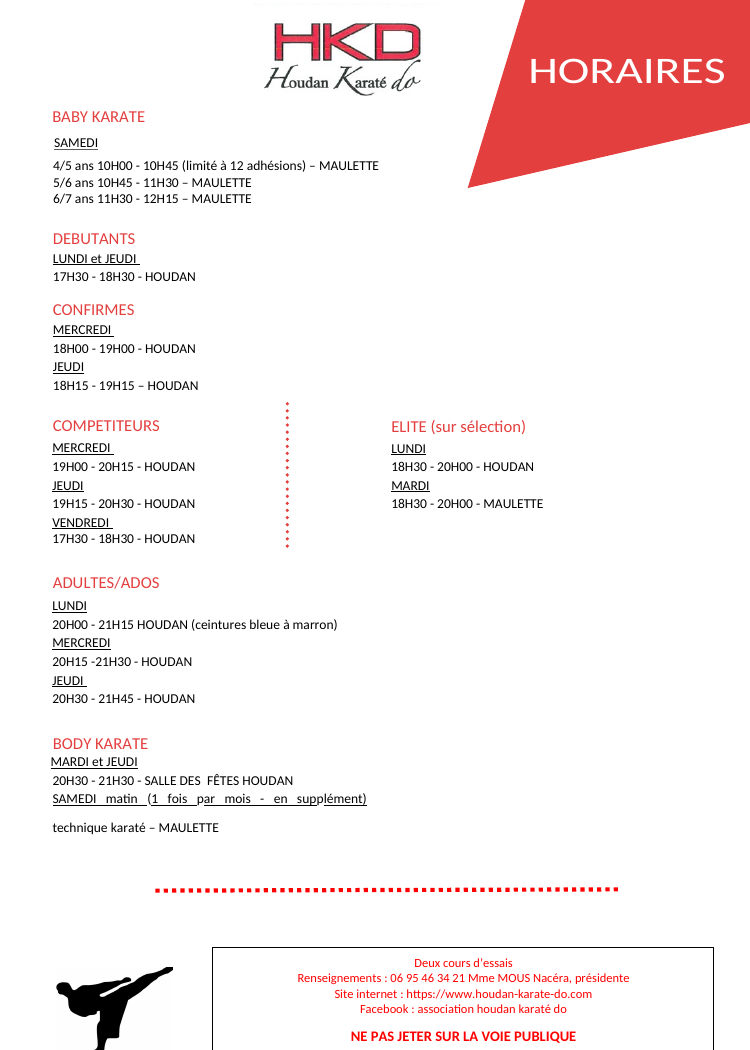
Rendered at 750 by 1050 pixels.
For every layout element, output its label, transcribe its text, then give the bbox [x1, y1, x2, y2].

text 20H15 -21H30 - HOUDAN [40, 653, 321, 670]
subtitle CONFIRMES [40, 299, 386, 320]
subtitle ADULTES/ADOS [40, 573, 386, 593]
text MERCREDI [40, 440, 321, 456]
text LUNDI [40, 597, 321, 614]
subtitle ELITE (sur sélection) [391, 417, 579, 437]
picture [56, 967, 173, 1050]
text 18H00 - 19H00 - HOUDAN [40, 340, 321, 357]
text JEUDI [40, 672, 321, 688]
text 20H30 - 21H30 - SALLE DES FÊTES HOUDAN [40, 772, 367, 788]
text LUNDI et JEUDI [39, 250, 321, 266]
text JEUDI [40, 477, 321, 493]
text 19H15 - 20H30 - HOUDAN [40, 495, 321, 512]
text JEUDI [40, 359, 321, 375]
subtitle BODY KARATE [40, 733, 386, 753]
subtitle COMPETITEURS [40, 415, 321, 435]
picture [253, 2, 443, 109]
text MERCREDI [40, 321, 321, 338]
text MARDI et JEUDI [38, 753, 321, 770]
text LUNDI [391, 440, 579, 456]
text SAMEDI matin (1 fois par mois - en supplément) technique karaté – MAULETTE [52, 791, 367, 838]
text 17H30 - 18H30 - HOUDAN [40, 268, 321, 284]
text 20H30 - 21H45 - HOUDAN [40, 690, 321, 707]
subtitle DEBUTANTS [40, 228, 386, 248]
text 18H30 - 20H00 - HOUDAN [391, 458, 579, 475]
text 20H00 - 21H15 HOUDAN (ceintures bleue à marron) [40, 616, 386, 632]
text 17H30 - 18H30 - HOUDAN [40, 531, 321, 547]
text 18H15 - 19H15 – HOUDAN [40, 377, 321, 394]
text VENDREDI [39, 514, 321, 531]
text MERCREDI [40, 634, 321, 651]
text 18H30 - 20H00 - MAULETTE [391, 496, 579, 512]
text 19H00 - 20H15 - HOUDAN [40, 458, 321, 475]
text MARDI [391, 477, 514, 494]
